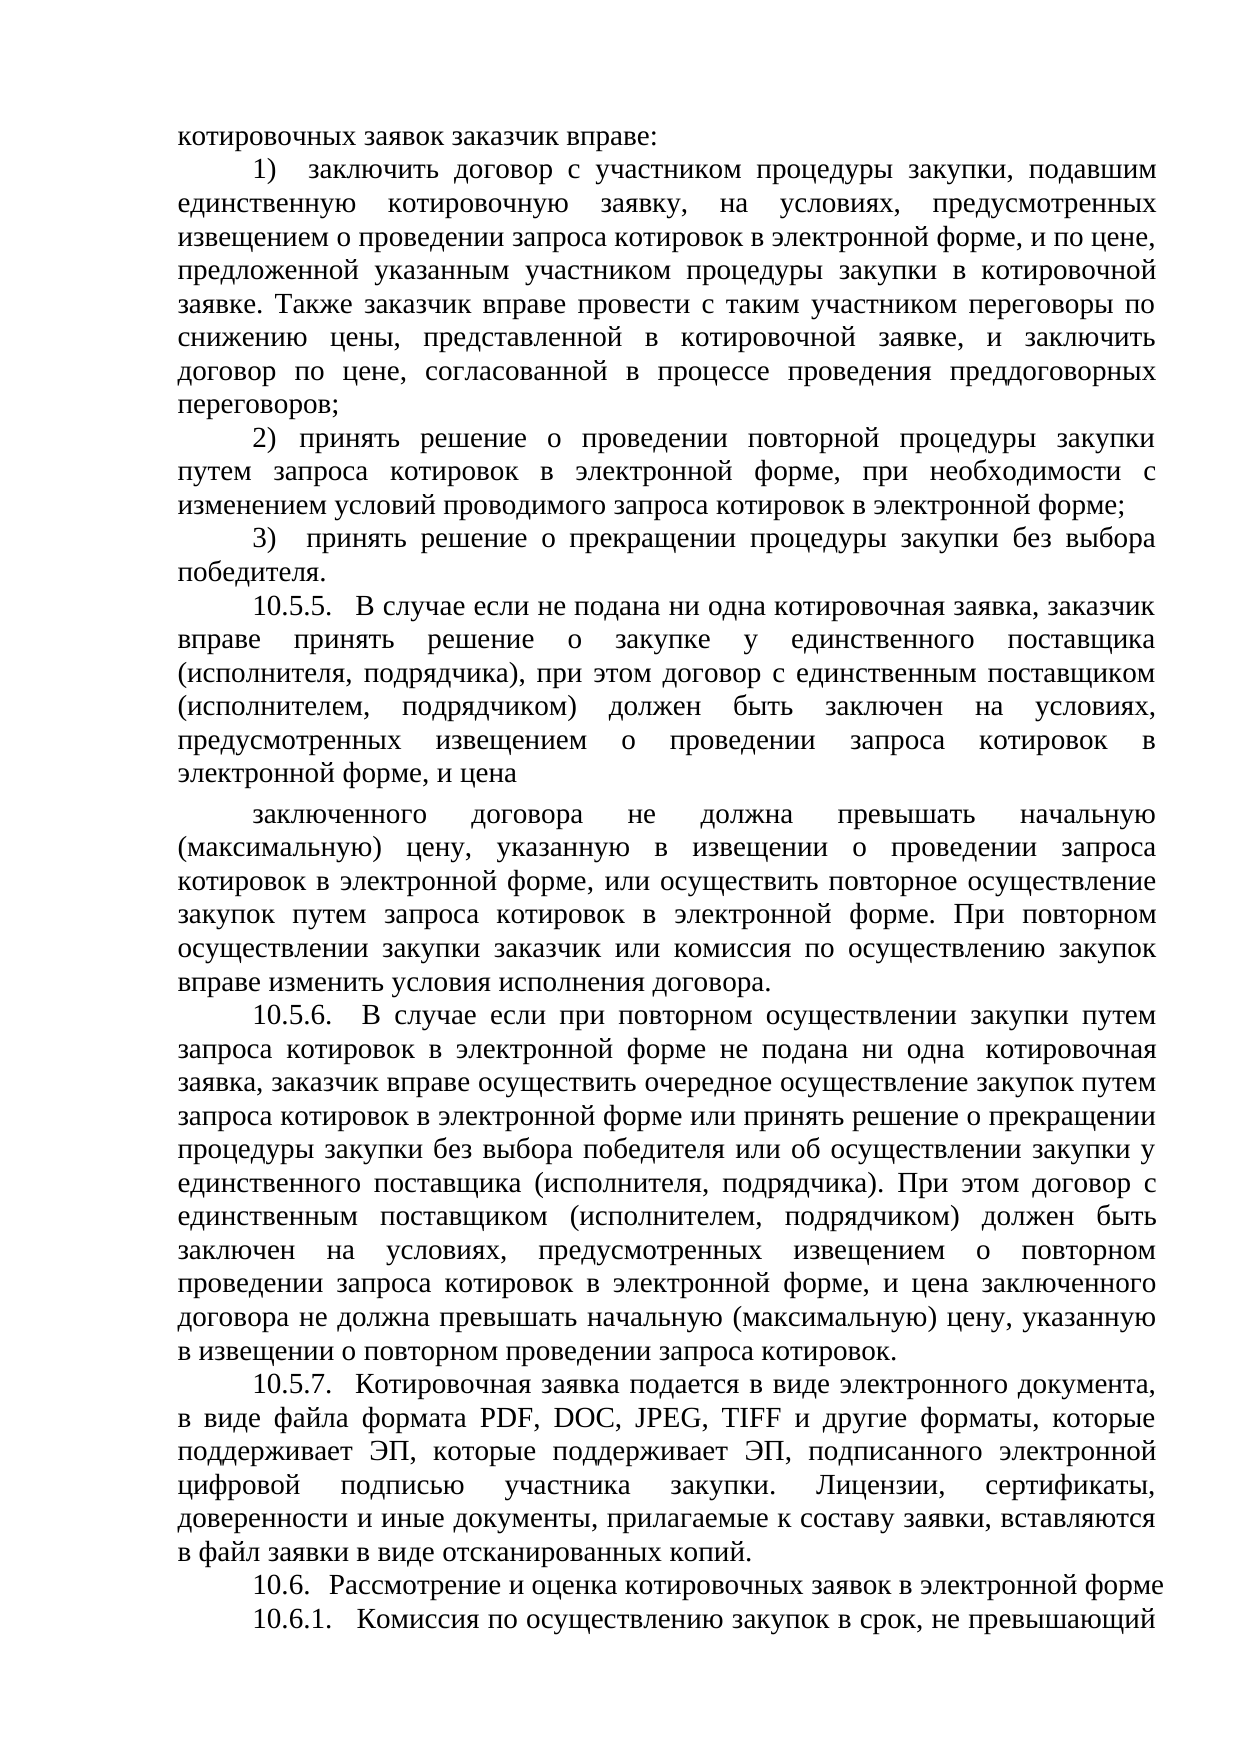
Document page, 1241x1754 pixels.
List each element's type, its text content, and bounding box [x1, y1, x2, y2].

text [177, 118, 1157, 152]
list В случае если при повторном осуществлении закупки путем запроса котировок в электронной форме не подана ни одна котировочная заявка, заказчик вправе осуществить очередное осуществление закупок путем запроса котировок в электронной форме или принять решение о прекращении процедуры закупки без выбора победителя или об осуществлении закупки у единственного поставщика (исполнителя, подрядчика). При этом договор с единственным поставщиком (исполнителем, подрядчиком) должен быть заключен на условиях, предусмотренных извещением о повторном проведении запроса котировок в электронной форме, и цена заключенного договора не должна превышать начальную (максимальную) цену, указанную в извещении о повторном проведении запроса котировок. [177, 997, 1157, 1366]
list Котировочная заявка подается в виде электронного документа, в виде файла формата PDF, DOC, JPEG, TIFF и другие форматы, которые поддерживает ЭП, которые поддерживает ЭП, подписанного электронной цифровой подписью участника закупки. Лицензии, сертификаты, доверенности и иные документы, прилагаемые к составу заявки, вставляются в файл заявки в виде отсканированных копий. [177, 1366, 1156, 1568]
list заключить договор с участником процедуры закупки, подавшим единственную котировочную заявку, на условиях, предусмотренных извещением о проведении запроса котировок в электронной форме, и по цене, предложенной указанным участником процедуры закупки в котировочной заявке. Также заказчик вправе провести с таким участником переговоры по снижению цены, представленной в котировочной заявке, и заключить договор по цене, согласованной в процессе проведения преддоговорных переговоров; [177, 152, 1157, 420]
list принять решение о проведении повторной процедуры закупки путем запроса котировок в электронной форме, при необходимости с изменением условий проводимого запроса котировок в электронной форме; [177, 420, 1156, 521]
list В случае если не подана ни одна котировочная заявка, заказчик вправе принять решение о закупке у единственного поставщика (исполнителя, подрядчика), при этом договор с единственным поставщиком (исполнителем, подрядчиком) должен быть заключен на условиях, предусмотренных извещением о проведении запроса котировок в электронной форме, и цена [177, 588, 1156, 789]
list Рассмотрение и оценка котировочных заявок в электронной форме [177, 1568, 1169, 1601]
list принять решение о прекращении процедуры закупки без выбора победителя. [177, 521, 1156, 588]
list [177, 1601, 1156, 1635]
text заключенного договора не должна превышать начальную (максимальную) цену, указанную в извещении о проведении запроса котировок в электронной форме, или осуществить повторное осуществление закупок путем запроса котировок в электронной форме. При повторном осуществлении закупки заказчик или комиссия по осуществлению закупок вправе изменить условия исполнения договора. [177, 796, 1157, 997]
